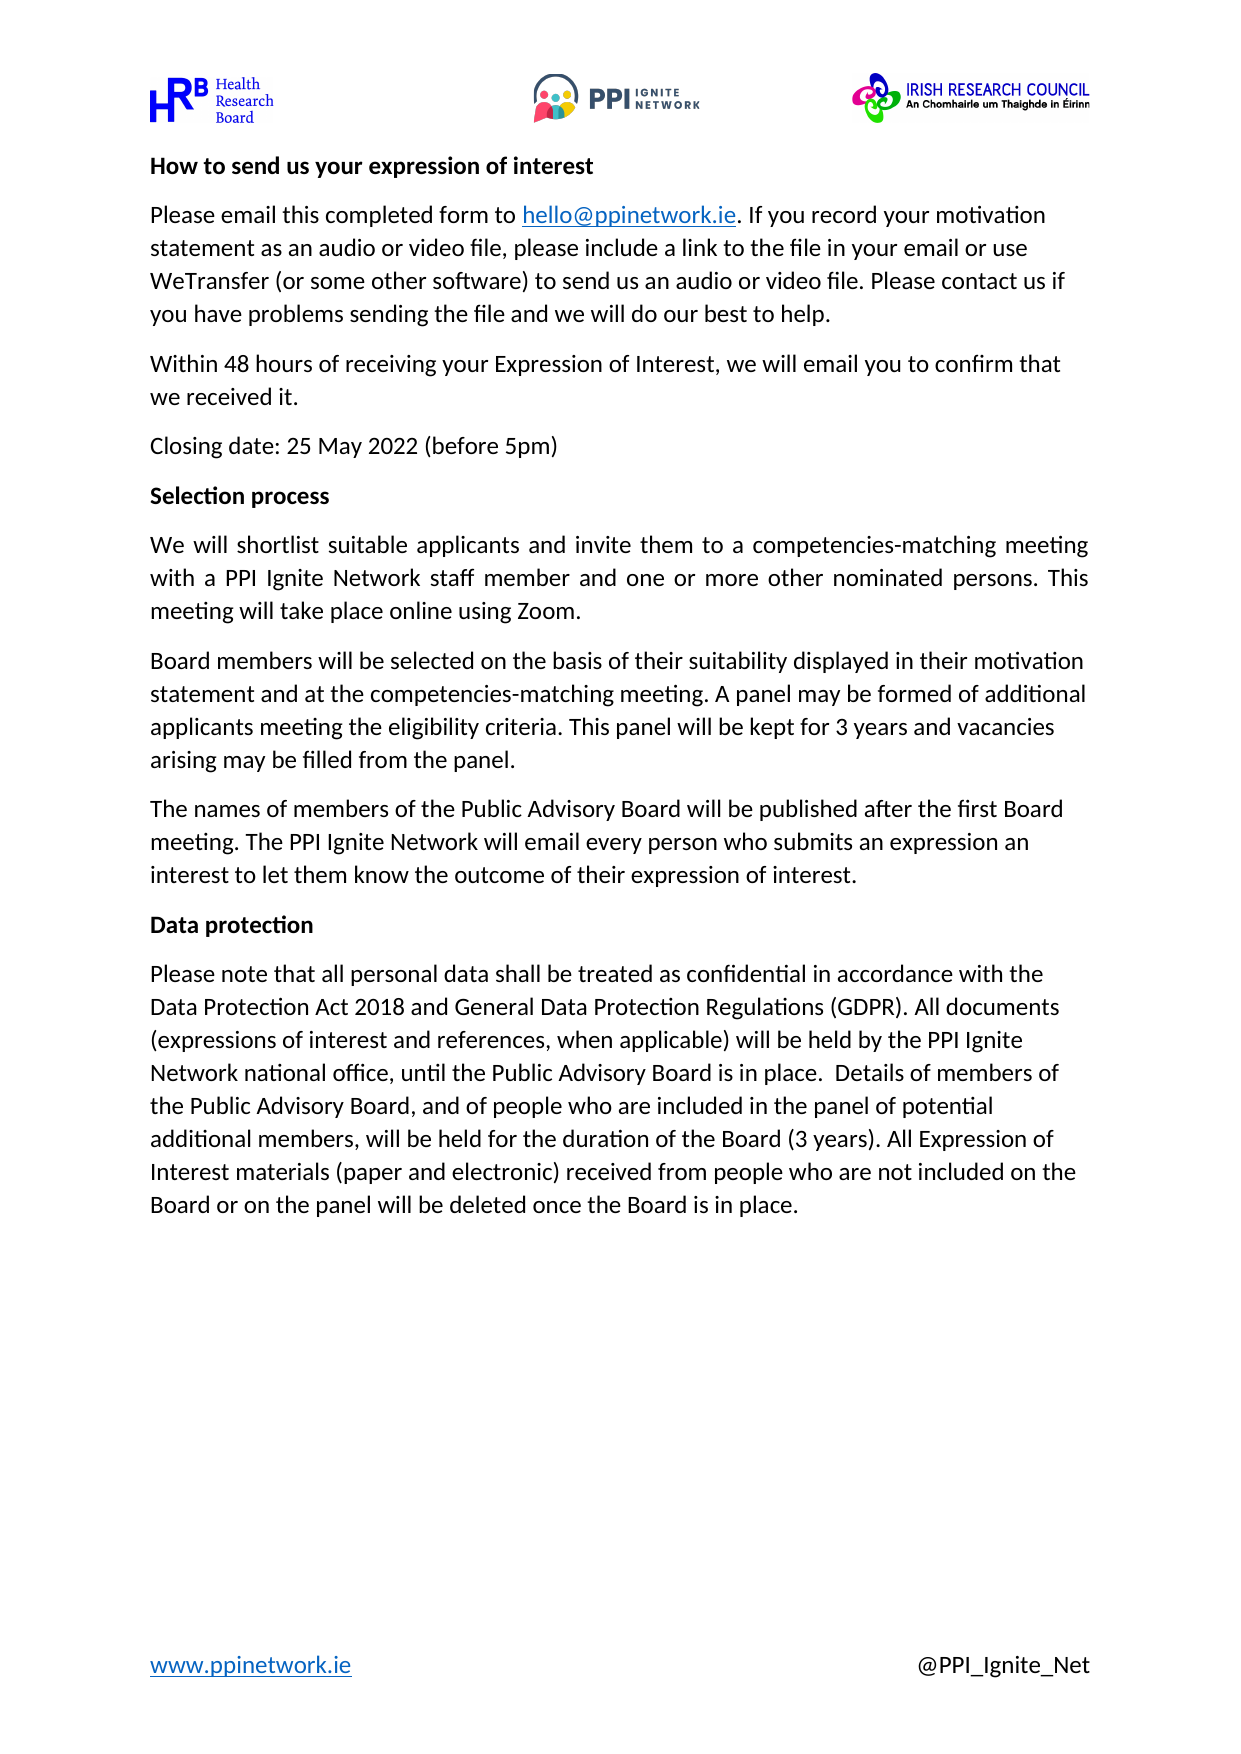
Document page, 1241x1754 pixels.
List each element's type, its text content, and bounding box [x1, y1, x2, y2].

text Please note that all personal data shall be treated as confidential in accordance with the Data Protection Act 2018 and General Data Protection Regulations (GDPR). All documents (expressions of interest and references, when applicable) will be held by the PPI Ignite Network national office, until the Public Advisory Board is in place. Details of members of the Public Advisory Board, and of people who are included in the panel of potential additional members, will be held for the duration of the Board (3 years). All Expression of Interest materials (paper and electronic) received from people who are not included on the Board or on the panel will be deleted once the Board is in place. [150, 958, 1090, 1219]
text We will shortlist suitable applicants and invite them to a competencies-matching meeting with a PPI Ignite Network staff member and one or more other nominated persons. This meeting will take place online using Zoom. [150, 529, 1090, 626]
picture [150, 77, 274, 123]
picture [533, 74, 700, 123]
text The names of members of the Public Advisory Board will be published after the first Board meeting. The PPI Ignite Network will email every person who submits an expression an interest to let them know the outcome of their expression of interest. [150, 793, 1090, 890]
text How to send us your expression of interest [150, 150, 1090, 181]
picture [852, 73, 1090, 123]
text Closing date: 25 May 2022 (before 5pm) [150, 430, 1090, 461]
text Selection process [150, 480, 1090, 511]
text Board members will be selected on the basis of their suitability displayed in their motivation statement and at the competencies-matching meeting. A panel may be formed of additional applicants meeting the eligibility criteria. This panel will be kept for 3 years and vacancies arising may be filled from the panel. [150, 645, 1090, 774]
text Please email this completed form to hello@ppinetwork.ie. If you record your motivation statement as an audio or video file, please include a link to the file in your email or use WeTransfer (or some other software) to send us an audio or video file. Please contact us if you have problems sending the file and we will do our best to help. [150, 199, 1090, 329]
text Data protection [150, 909, 1090, 939]
text Within 48 hours of receiving your Expression of Interest, we will email you to confirm that we received it. [150, 348, 1090, 411]
